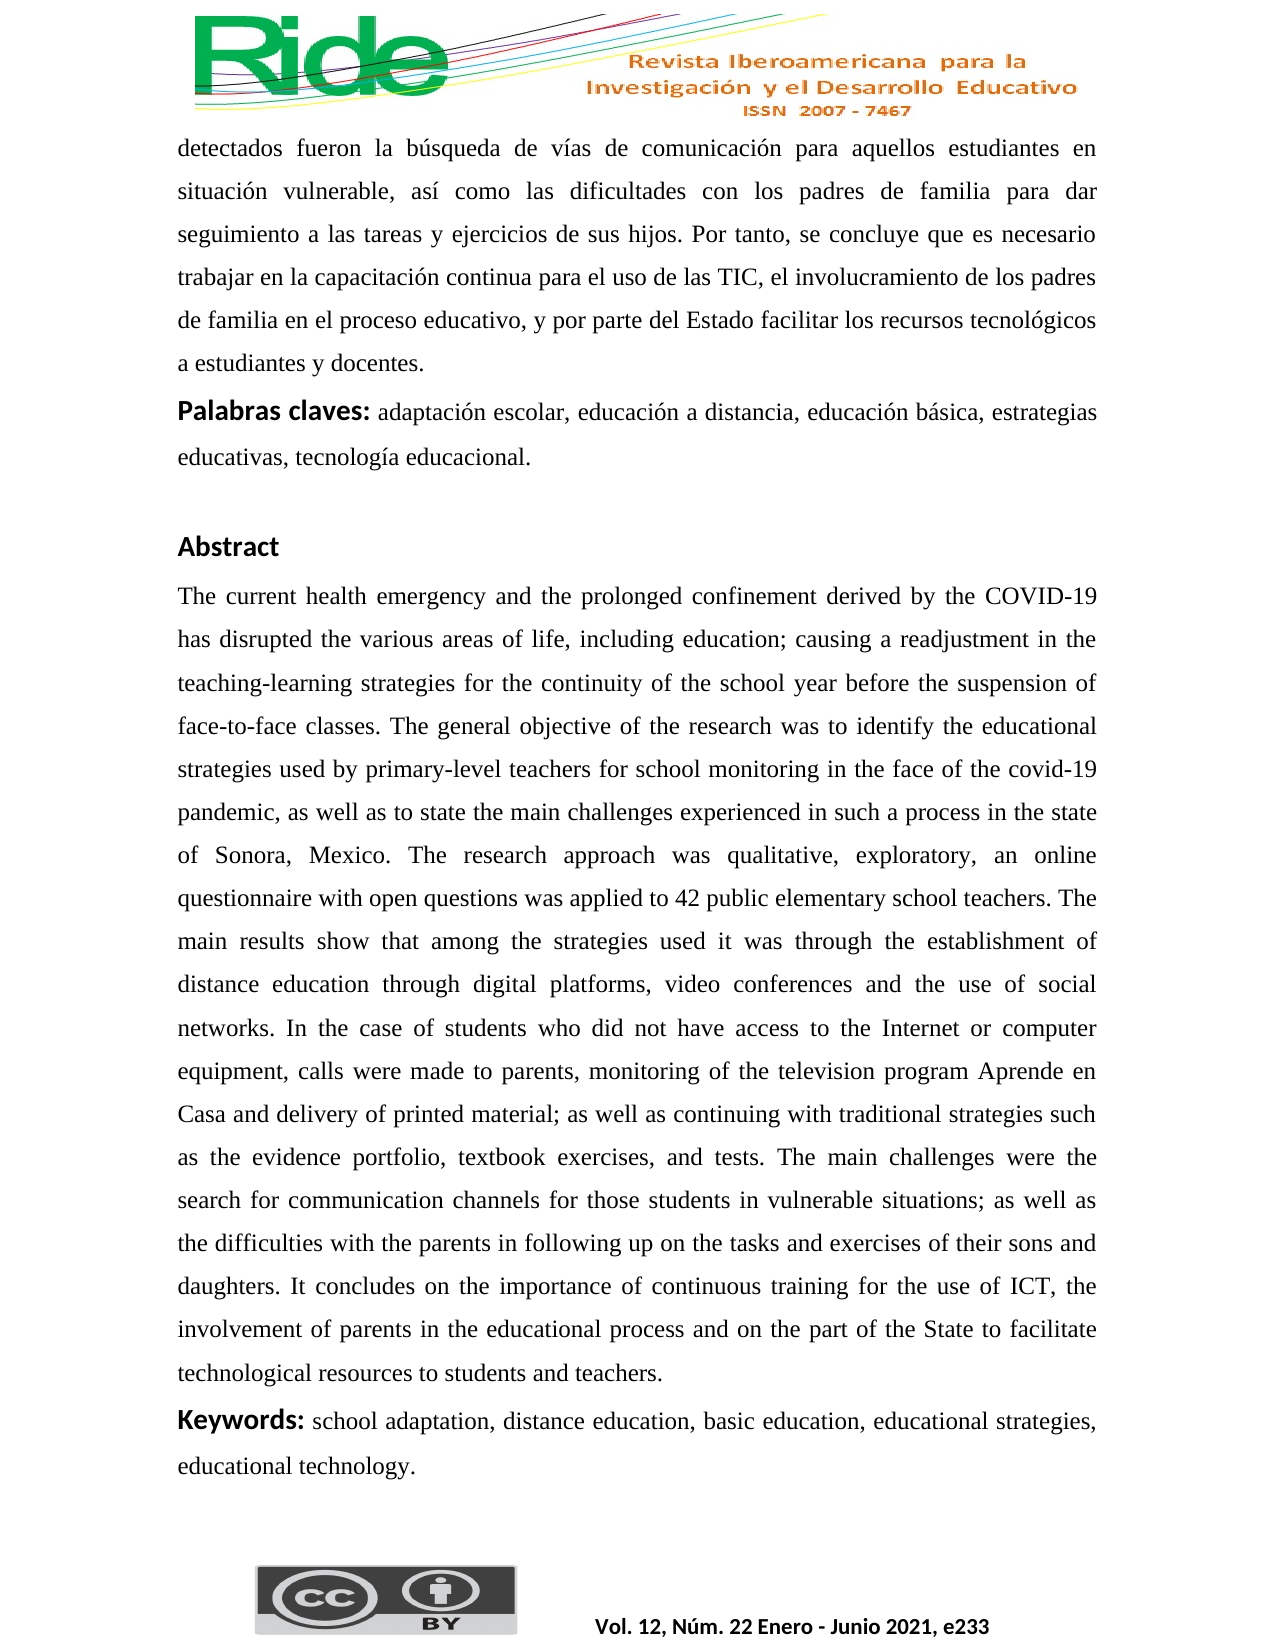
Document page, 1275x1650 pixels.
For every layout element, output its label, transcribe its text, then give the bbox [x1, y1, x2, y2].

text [177, 133, 1098, 377]
text Palabras claves: adaptación escolar, educación a distancia, educación básica, estrategias educativas, tecnología educacional. [177, 392, 1098, 470]
text The current health emergency and the prolonged confinement derived by the COVID-19 has disrupted the various areas of life, including education; causing a readjustment in the teaching-learning strategies for the continuity of the school year before the suspension of face-to-face classes. The general objective of the research was to identify the educational strategies used by primary-level teachers for school monitoring in the face of the covid-19 pandemic, as well as to state the main challenges experienced in such a process in the state of Sonora, Mexico. The research approach was qualitative, exploratory, an online questionnaire with open questions was applied to 42 public elementary school teachers. The main results show that among the strategies used it was through the establishment of distance education through digital platforms, video conferences and the use of social networks. In the case of students who did not have access to the Internet or computer equipment, calls were made to parents, monitoring of the television program Aprende en Casa and delivery of printed material; as well as continuing with traditional strategies such as the evidence portfolio, textbook exercises, and tests. The main challenges were the search for communication channels for those students in vulnerable situations; as well as the difficulties with the parents in following up on the tasks and exercises of their sons and daughters. It concludes on the importance of continuous training for the use of ICT, the involvement of parents in the educational process and on the part of the State to facilitate technological resources to students and teachers. [177, 581, 1098, 1386]
text Abstract [177, 528, 1098, 563]
text Keywords: school adaptation, distance education, basic education, educational strategies, educational technology. [177, 1401, 1098, 1479]
picture [194, 14, 1080, 119]
picture [254, 1565, 518, 1635]
